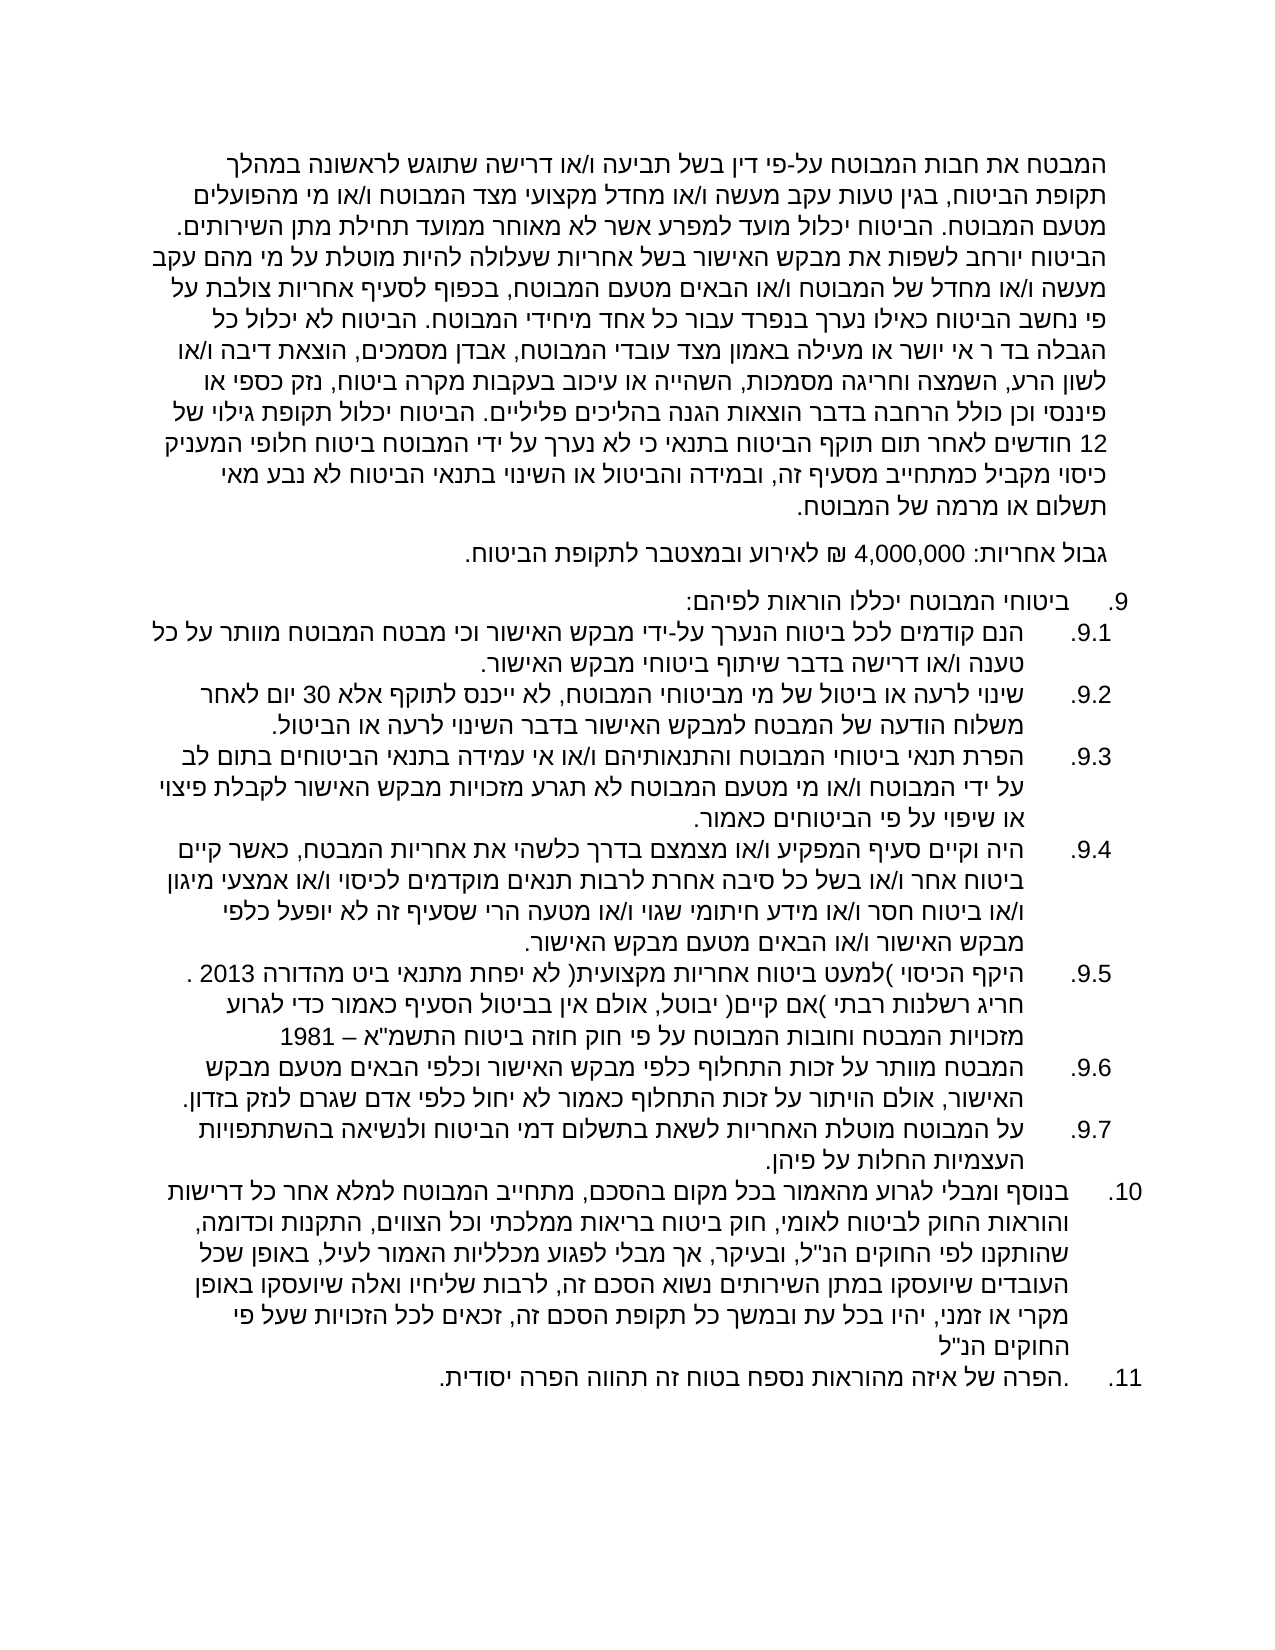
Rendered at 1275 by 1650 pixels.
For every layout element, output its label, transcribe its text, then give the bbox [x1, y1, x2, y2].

text גבול אחריות: 4,000,000 ₪ לאירוע ובמצטבר לתקופת הביטוח. [150, 539, 1107, 568]
text המבטח את חבות המבוטח על-פי דין בשל תביעה ו/או דרישה שתוגש לראשונה במהלך תקופת הביטוח, בגין טעות עקב מעשה ו/או מחדל מקצועי מצד המבוטח ו/או מי מהפועלים מטעם המבוטח. הביטוח יכלול מועד למפרע אשר לא מאוחר ממועד תחילת מתן השירותים. הביטוח יורחב לשפות את מבקש האישור בשל אחריות שעלולה להיות מוטלת על מי מהם עקב מעשה ו/או מחדל של המבוטח ו/או הבאים מטעם המבוטח, בכפוף לסעיף אחריות צולבת על פי נחשב הביטוח כאילו נערך בנפרד עבור כל אחד מיחידי המבוטח. הביטוח לא יכלול כל הגבלה בד ר אי יושר או מעילה באמון מצד עובדי המבוטח, אבדן מסמכים, הוצאת דיבה ו/או לשון הרע, השמצה וחריגה מסמכות, השהייה או עיכוב בעקבות מקרה ביטוח, נזק כספי או פיננסי וכן כולל הרחבה בדבר הוצאות הגנה בהליכים פליליים. הביטוח יכלול תקופת גילוי של 12 חודשים לאחר תום תוקף הביטוח בתנאי כי לא נערך על ידי המבוטח ביטוח חלופי המעניק כיסוי מקביל כמתחייב מסעיף זה, ובמידה והביטול או השינוי בתנאי הביטוח לא נבע מאי תשלום או מרמה של המבוטח. [150, 150, 1107, 520]
list על המבוטח מוטלת האחריות לשאת בתשלום דמי הביטוח ולנשיאה בהשתתפויות העצמיות החלות על פיהן. [150, 1114, 1070, 1174]
list הפרת תנאי ביטוחי המבוטח והתנאותיהם ו/או אי עמידה בתנאי הביטוחים בתום לב על ידי המבוטח ו/או מי מטעם המבוטח לא תגרע מזכויות מבקש האישור לקבלת פיצוי או שיפוי על פי הביטוחים כאמור. [150, 742, 1070, 833]
list היקף הכיסוי )למעט ביטוח אחריות מקצועית( לא יפחת מתנאי ביט מהדורה 2013 .חריג רשלנות רבתי )אם קיים( יבוטל, אולם אין בביטול הסעיף כאמור כדי לגרוע מזכויות המבטח וחובות המבוטח על פי חוק חוזה ביטוח התשמ"א – 1981 [150, 959, 1070, 1050]
list ביטוחי המבוטח יכללו הוראות לפיהם: [150, 587, 1107, 616]
list היה וקיים סעיף המפקיע ו/או מצמצם בדרך כלשהי את אחריות המבטח, כאשר קיים ביטוח אחר ו/או בשל כל סיבה אחרת לרבות תנאים מוקדמים לכיסוי ו/או אמצעי מיגון ו/או ביטוח חסר ו/או מידע חיתומי שגוי ו/או מטעה הרי שסעיף זה לא יופעל כלפי מבקש האישור ו/או הבאים מטעם מבקש האישור. [150, 835, 1070, 957]
list שינוי לרעה או ביטול של מי מביטוחי המבוטח, לא ייכנס לתוקף אלא 30 יום לאחר משלוח הודעה של המבטח למבקש האישור בדבר השינוי לרעה או הביטול. [150, 680, 1070, 740]
list המבטח מוותר על זכות התחלוף כלפי מבקש האישור וכלפי הבאים מטעם מבקש האישור, אולם הויתור על זכות התחלוף כאמור לא יחול כלפי אדם שגרם לנזק בזדון. [150, 1052, 1070, 1112]
list בנוסף ומבלי לגרוע מהאמור בכל מקום בהסכם, מתחייב המבוטח למלא אחר כל דרישות והוראות החוק לביטוח לאומי, חוק ביטוח בריאות ממלכתי וכל הצווים, התקנות וכדומה, שהותקנו לפי החוקים הנ"ל, ובעיקר, אך מבלי לפגוע מכלליות האמור לעיל, באופן שכל העובדים שיועסקו במתן השירותים נשוא הסכם זה, לרבות שליחיו ואלה שיועסקו באופן מקרי או זמני, יהיו בכל עת ובמשך כל תקופת הסכם זה, זכאים לכל הזכויות שעל פי החוקים הנ"ל [150, 1177, 1107, 1361]
list .הפרה של איזה מהוראות נספח בטוח זה תהווה הפרה יסודית. [150, 1363, 1107, 1392]
list הנם קודמים לכל ביטוח הנערך על-ידי מבקש האישור וכי מבטח המבוטח מוותר על כל טענה ו/או דרישה בדבר שיתוף ביטוחי מבקש האישור. [150, 618, 1070, 678]
